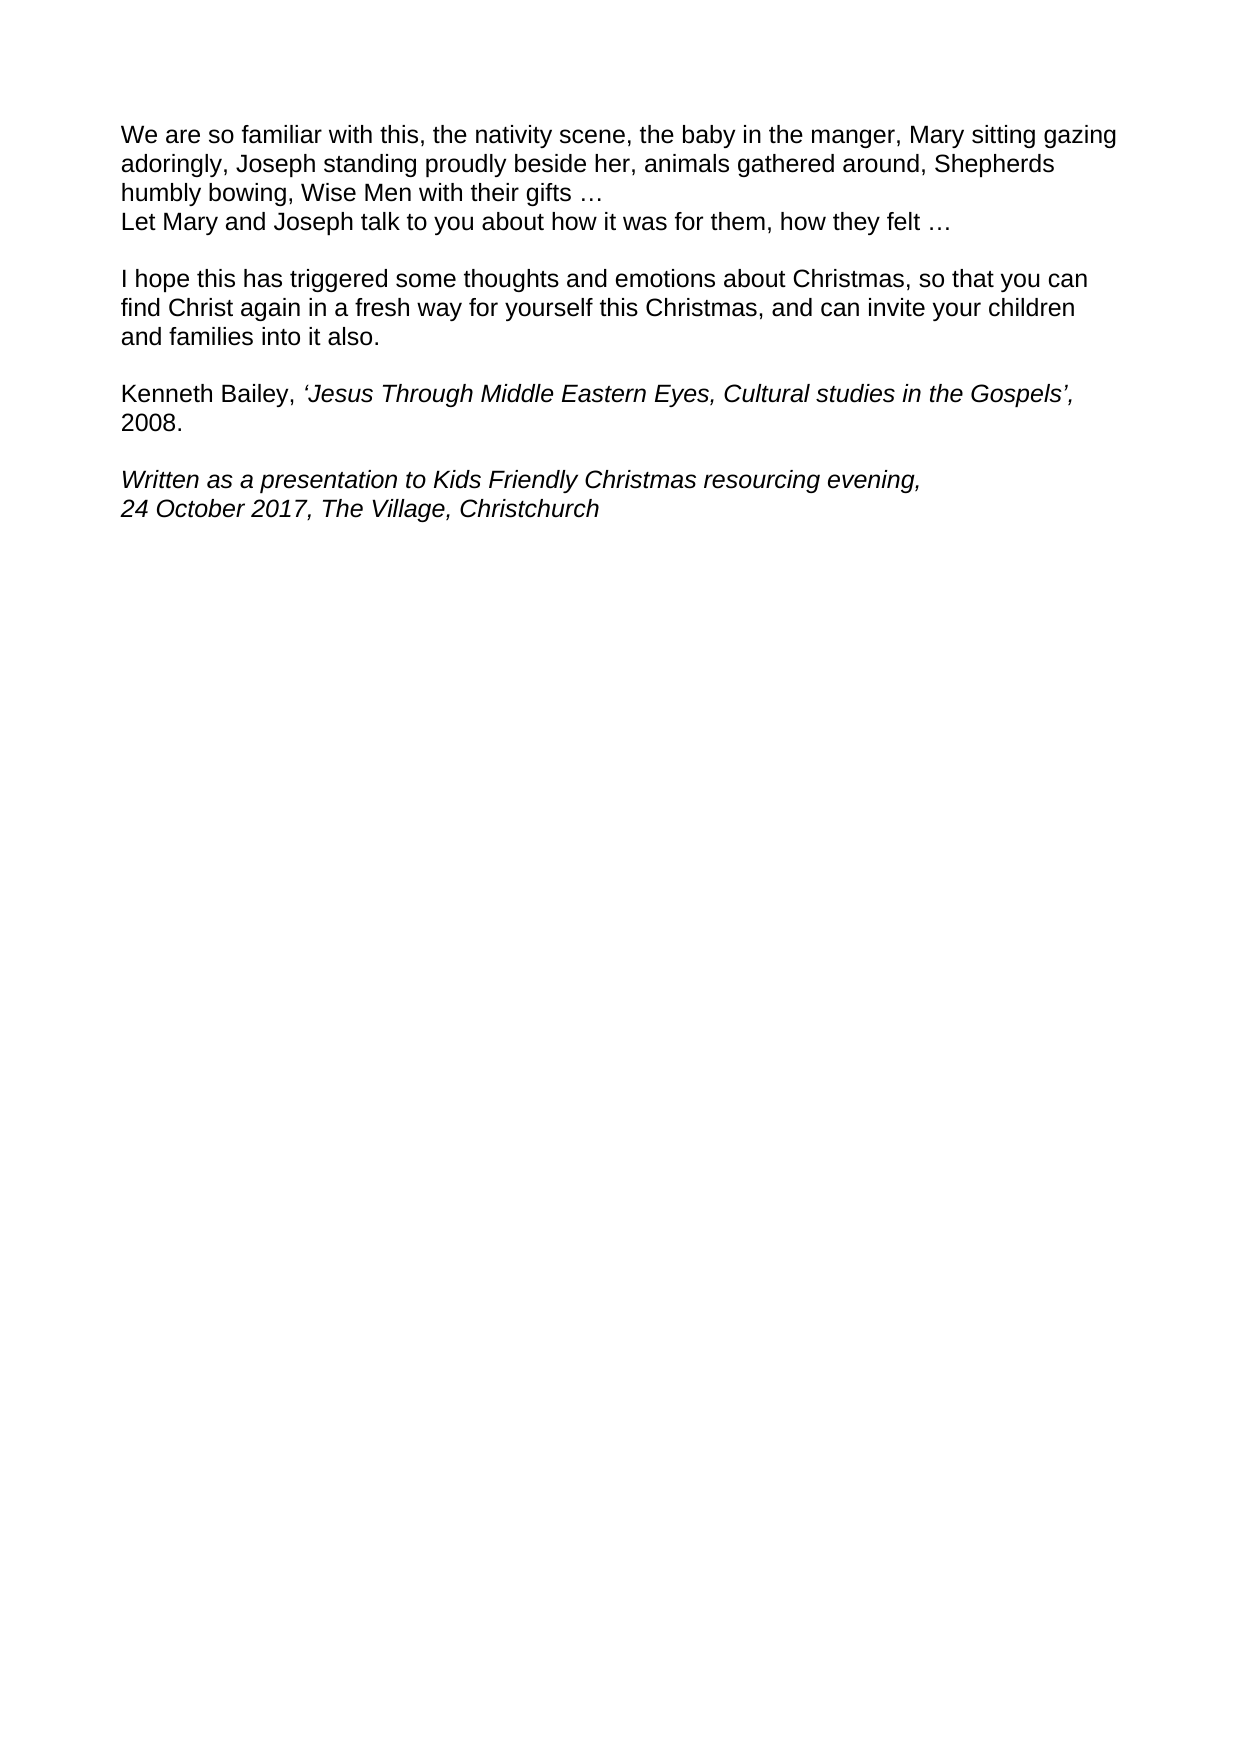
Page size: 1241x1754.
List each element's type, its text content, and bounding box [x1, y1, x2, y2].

text 24 October 2017, The Village, Christchurch [121, 494, 1120, 523]
text Written as a presentation to Kids Friendly Christmas resourcing evening, [121, 466, 1120, 494]
text Let Mary and Joseph talk to you about how it was for them, how they felt … [121, 207, 1120, 236]
text We are so familiar with this, the nativity scene, the baby in the manger, Mary sitting gazing adoringly, Joseph standing proudly beside her, animals gathered around, Shepherds humbly bowing, Wise Men with their gifts … [121, 121, 1120, 207]
text Kenneth Bailey, ‘Jesus Through Middle Eastern Eyes, Cultural studies in the Gospels’, 2008. [121, 379, 1120, 437]
text I hope this has triggered some thoughts and emotions about Christmas, so that you can find Christ again in a fresh way for yourself this Christmas, and can invite your children and families into it also. [121, 264, 1120, 351]
